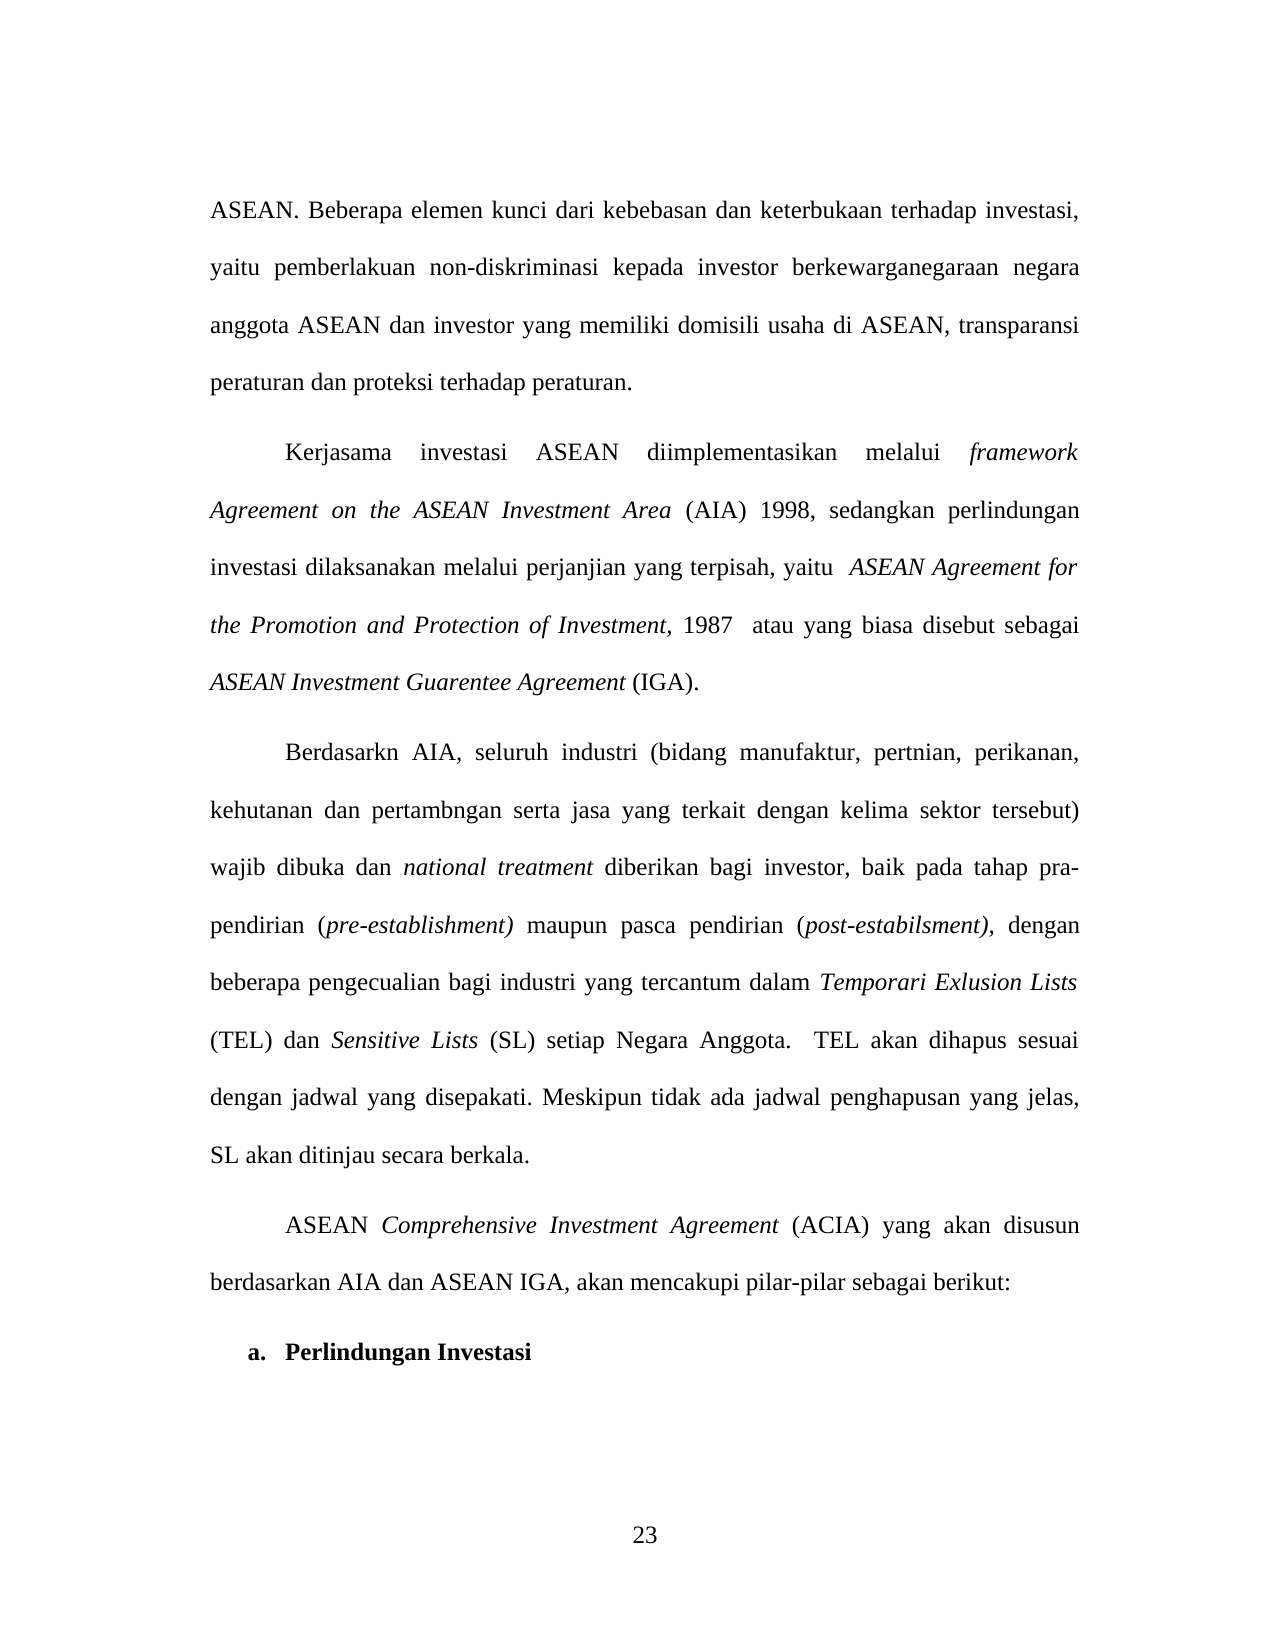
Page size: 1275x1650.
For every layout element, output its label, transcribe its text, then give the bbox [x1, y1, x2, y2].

list Perlindungan Investasi [247, 1337, 1080, 1366]
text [210, 195, 1080, 396]
text Kerjasama investasi ASEAN diimplementasikan melalui framework Agreement on the ASEAN Investment Area (AIA) 1998, sedangkan perlindungan investasi dilaksanakan melalui perjanjian yang terpisah, yaitu ASEAN Agreement for the Promotion and Protection of Investment, 1987 atau yang biasa disebut sebagai ASEAN Investment Guarentee Agreement (IGA). [210, 437, 1080, 696]
text ASEAN Comprehensive Investment Agreement (ACIA) yang akan disusun berdasarkan AIA dan ASEAN IGA, akan mencakupi pilar-pilar sebagai berikut: [210, 1210, 1080, 1296]
text Berdasarkn AIA, seluruh industri (bidang manufaktur, pertnian, perikanan, kehutanan dan pertambngan serta jasa yang terkait dengan kelima sektor tersebut) wajib dibuka dan national treatment diberikan bagi investor, baik pada tahap pra-pendirian (pre-establishment) maupun pasca pendirian (post-estabilsment), dengan beberapa pengecualian bagi industri yang tercantum dalam Temporari Exlusion Lists (TEL) dan Sensitive Lists (SL) setiap Negara Anggota. TEL akan dihapus sesuai dengan jadwal yang disepakati. Meskipun tidak ada jadwal penghapusan yang jelas, SL akan ditinjau secara berkala. [210, 737, 1080, 1169]
